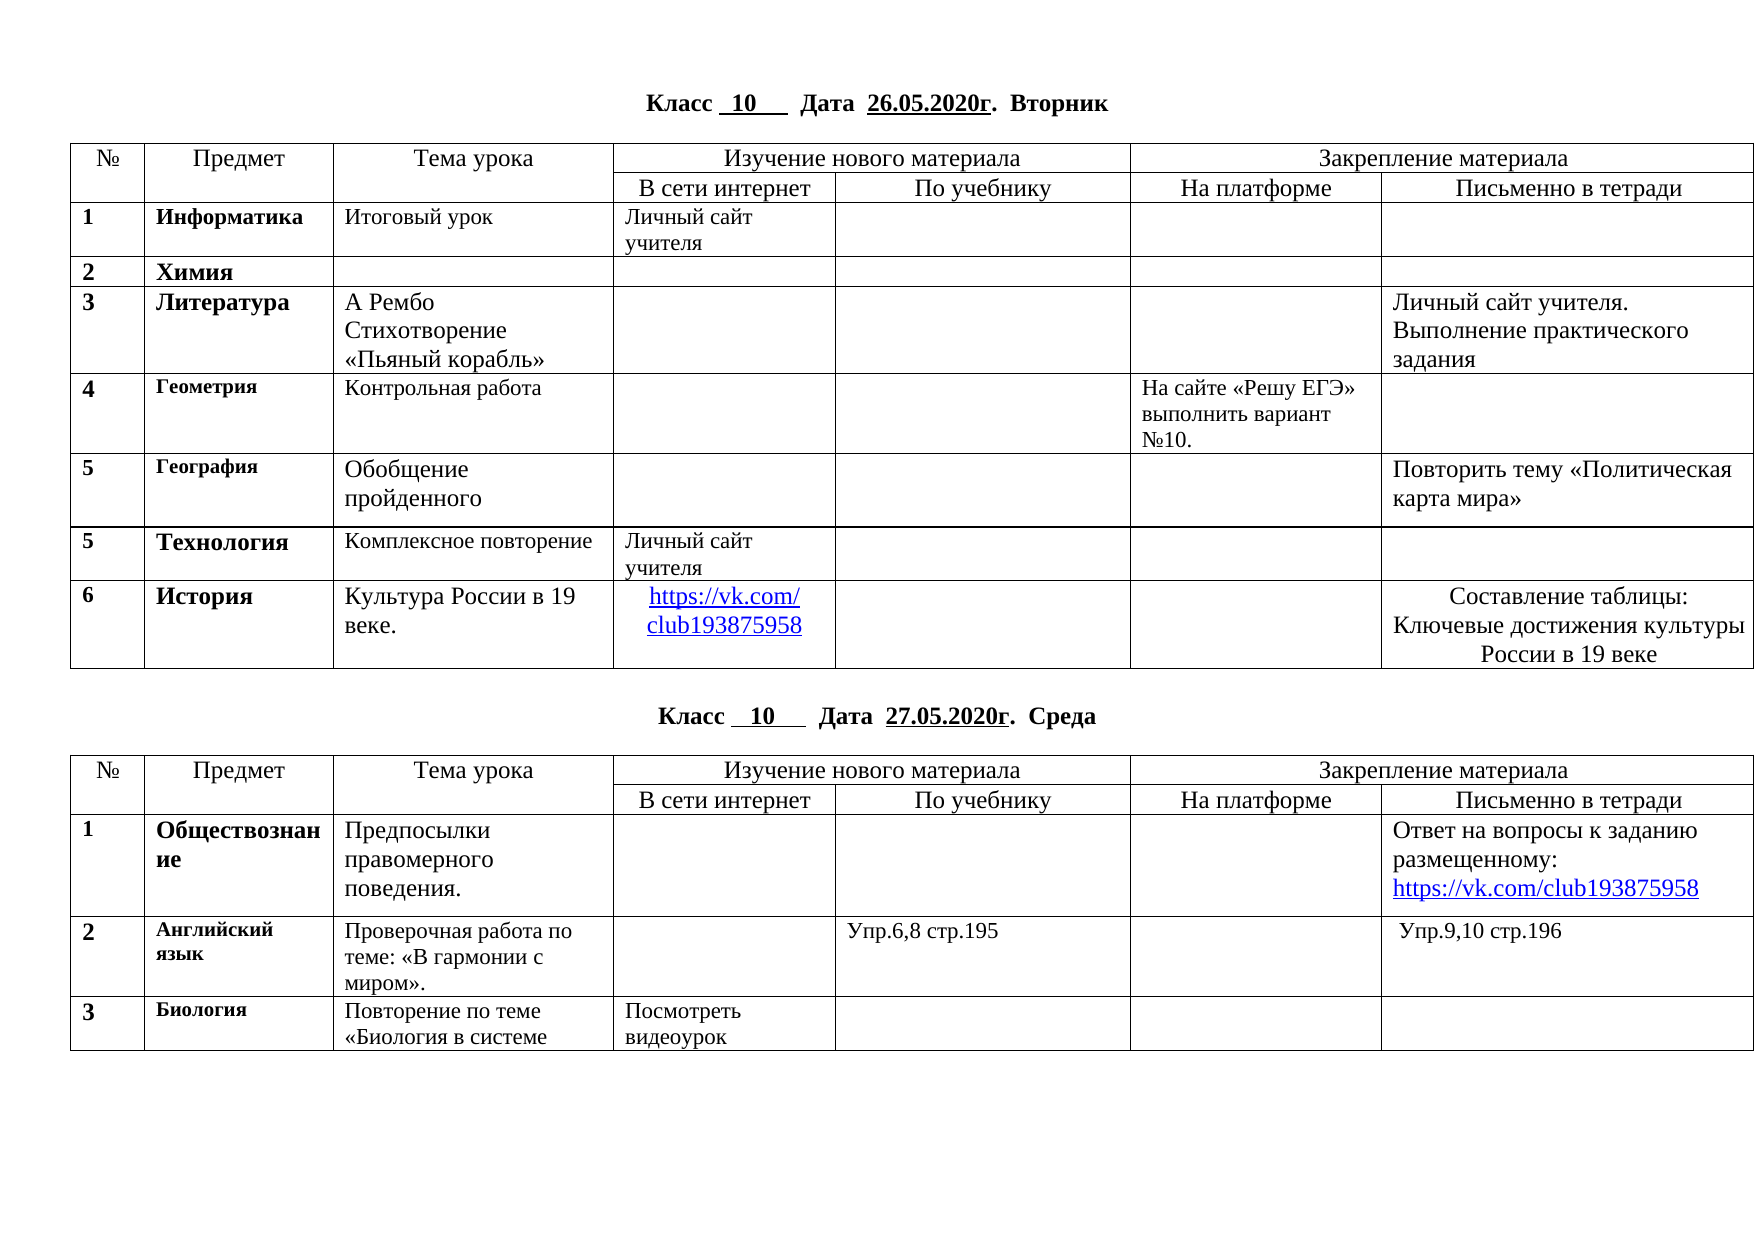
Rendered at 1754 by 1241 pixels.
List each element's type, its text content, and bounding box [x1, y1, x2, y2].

table_cell История [145, 581, 333, 667]
table_cell [1382, 203, 1753, 256]
table_header Предмет [145, 144, 333, 202]
table_cell Обобщение пройденного [334, 454, 613, 526]
table_cell [836, 528, 1130, 580]
table_cell Упр.9,10 стр.196 [1382, 917, 1753, 996]
table_cell Культура России в 19 веке. [334, 581, 613, 667]
table_header № [71, 756, 144, 814]
table_cell Итоговый урок [334, 203, 613, 256]
table_cell [614, 257, 835, 286]
table_cell На сайте «Решу ЕГЭ» выполнить вариант №10. [1131, 374, 1381, 453]
table_header Изучение нового материала [614, 756, 1130, 784]
table_cell Технология [145, 528, 333, 580]
table_cell А Рембо Стихотворение «Пьяный корабль» [334, 287, 613, 373]
text Класс 10 Дата 26.05.2020г. Вторник [118, 88, 1636, 117]
table_cell На платформе [1131, 173, 1381, 202]
table_cell [334, 257, 613, 286]
table_cell Биология [145, 997, 333, 1049]
table_cell По учебнику [836, 785, 1130, 814]
table_cell [1131, 997, 1381, 1049]
table_cell 2 [71, 917, 144, 996]
table_cell Повторить тему «Политическая карта мира» [1382, 454, 1753, 526]
table_cell [836, 581, 1130, 667]
text Класс 10 Дата 27.05.2020г. Среда [118, 701, 1636, 729]
table_cell [1131, 287, 1381, 373]
table_cell 2 [71, 257, 144, 286]
table_cell География [145, 454, 333, 526]
table_cell Письменно в тетради [1382, 173, 1753, 202]
table_cell Литература [145, 287, 333, 373]
table_cell [614, 917, 835, 996]
table_cell Предпосылки правомерного поведения. [334, 815, 613, 916]
table_cell В сети интернет [614, 173, 835, 202]
table_cell По учебнику [836, 173, 1130, 202]
table_header Закрепление материала [1131, 144, 1753, 172]
table_cell [1131, 815, 1381, 916]
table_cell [334, 997, 613, 1049]
table_cell Обществознание [145, 815, 333, 916]
table_cell [1131, 528, 1381, 580]
table_cell Личный сайт учителя [614, 203, 835, 256]
table_header Закрепление материала [1131, 756, 1753, 784]
table_cell [836, 997, 1130, 1049]
table_cell Ответ на вопросы к заданию размещенному: https://vk.com/club193875958 [1382, 815, 1753, 916]
table_cell https://vk.com/club193875958 [614, 581, 835, 667]
table_cell 4 [71, 374, 144, 453]
table_cell 5 [71, 454, 144, 526]
table_cell [614, 815, 835, 916]
table_cell 1 [71, 815, 144, 916]
table_cell Составление таблицы: Ключевые достижения культуры России в 19 веке [1382, 581, 1753, 667]
table_cell [614, 374, 835, 453]
table_cell Проверочная работа по теме: «В гармонии с миром». [334, 917, 613, 996]
table_cell 1 [71, 203, 144, 256]
table_cell [1382, 257, 1753, 286]
table_cell Геометрия [145, 374, 333, 453]
table_cell [1131, 257, 1381, 286]
table_header Предмет [145, 756, 333, 814]
table_cell [1382, 528, 1753, 580]
table_cell [836, 257, 1130, 286]
table_cell 3 [71, 997, 144, 1049]
table_cell [1131, 203, 1381, 256]
table_cell [614, 454, 835, 526]
table_cell Комплексное повторение [334, 528, 613, 580]
table_cell Английский язык [145, 917, 333, 996]
table_cell [1382, 374, 1753, 453]
table_cell На платформе [1131, 785, 1381, 814]
table_cell В сети интернет [614, 785, 835, 814]
table_cell Письменно в тетради [1382, 785, 1753, 814]
table_header Изучение нового материала [614, 144, 1130, 172]
table_cell 5 [71, 528, 144, 580]
table_cell Информатика [145, 203, 333, 256]
table_cell [836, 454, 1130, 526]
table_header № [71, 144, 144, 202]
table_cell [836, 203, 1130, 256]
table_cell 6 [71, 581, 144, 667]
table_cell [1131, 917, 1381, 996]
table_cell [1382, 997, 1753, 1049]
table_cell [614, 997, 835, 1049]
table_cell [836, 374, 1130, 453]
table_cell [1131, 454, 1381, 526]
table_cell Упр.6,8 стр.195 [836, 917, 1130, 996]
table_cell Химия [145, 257, 333, 286]
table_cell [614, 287, 835, 373]
table_cell Контрольная работа [334, 374, 613, 453]
table_header Тема урока [334, 144, 613, 202]
table_header Тема урока [334, 756, 613, 814]
table_cell [836, 287, 1130, 373]
table_cell [1131, 581, 1381, 667]
table_cell [836, 815, 1130, 916]
table_cell 3 [71, 287, 144, 373]
table_cell Личный сайт учителя [614, 528, 835, 580]
table_cell Личный сайт учителя. Выполнение практического задания [1382, 287, 1753, 373]
